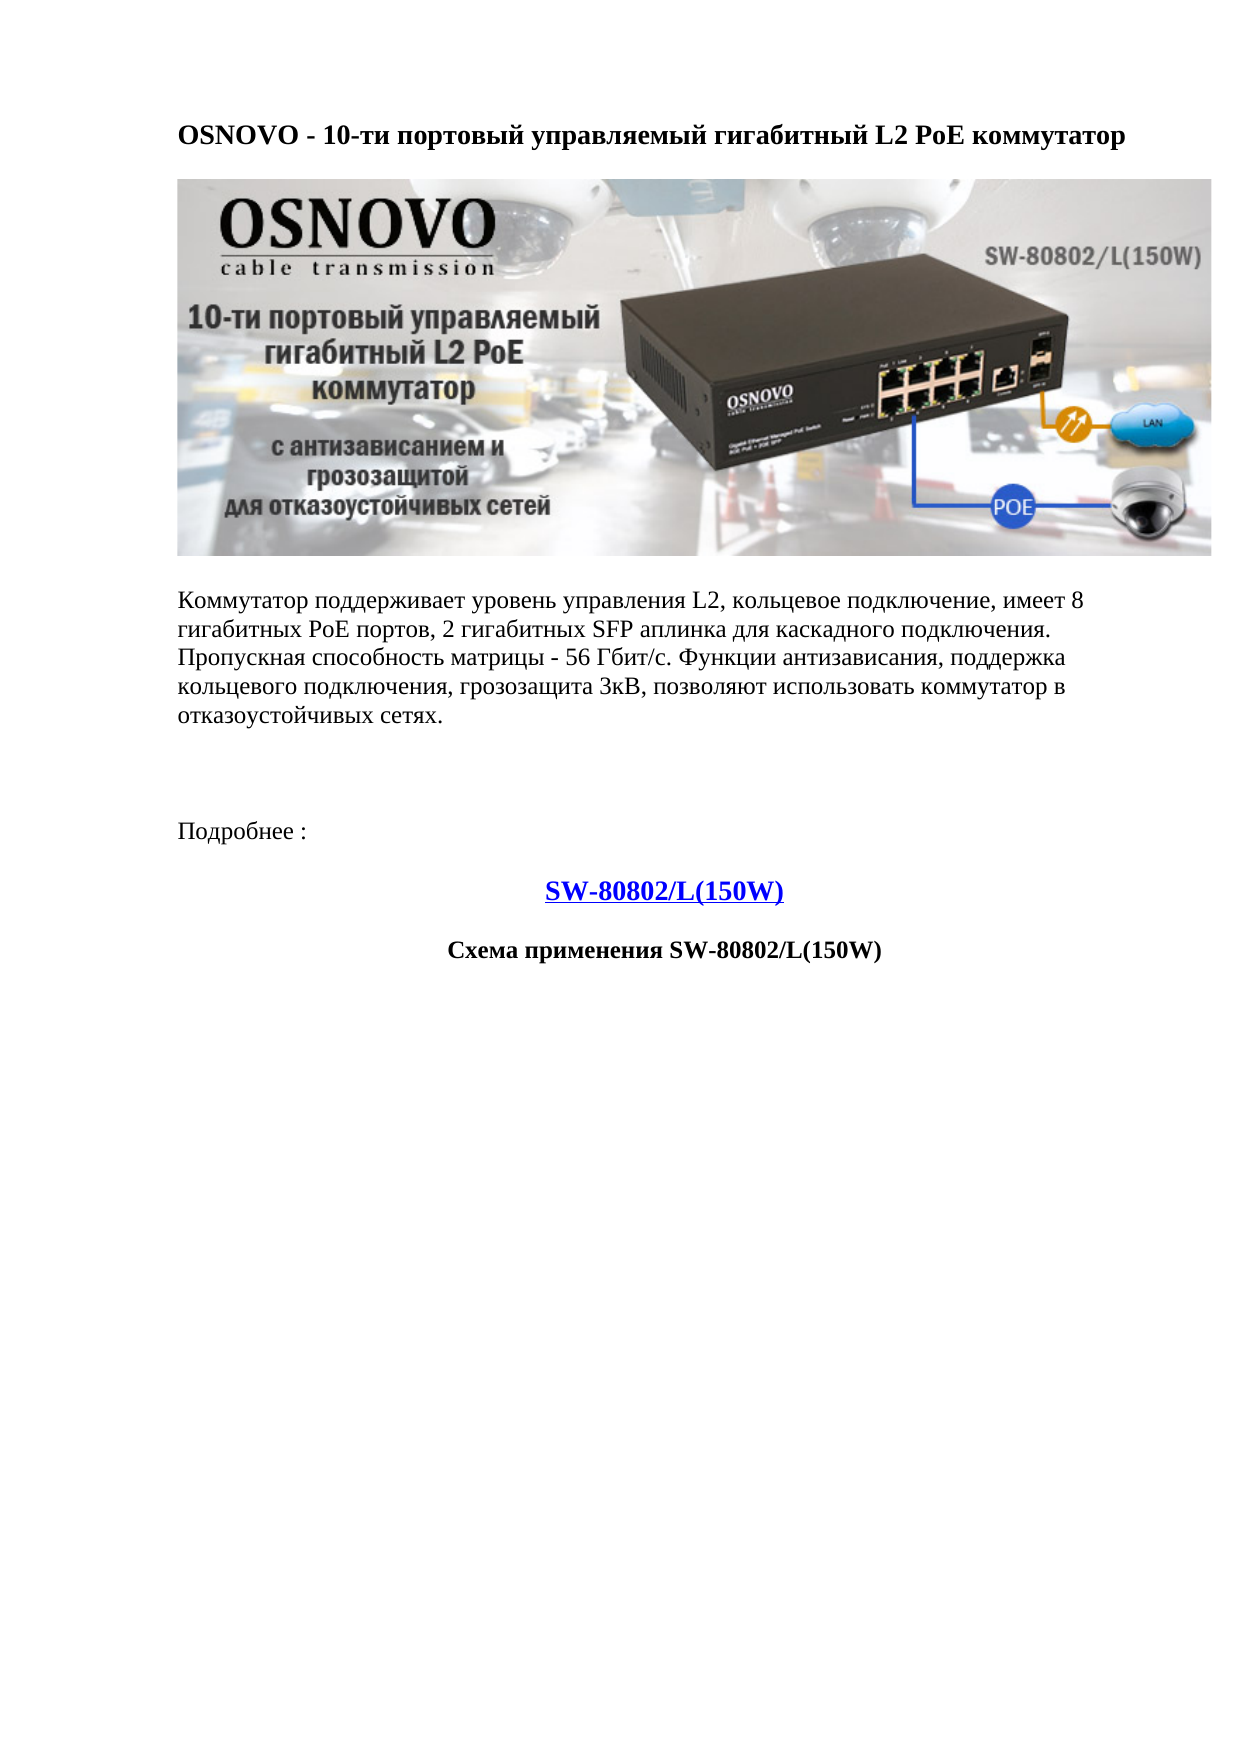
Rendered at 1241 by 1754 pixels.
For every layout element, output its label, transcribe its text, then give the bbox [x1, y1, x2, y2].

subtitle OSNOVO - 10-ти портовый управляемый гигабитный L2 PoE коммутатор [177, 118, 1152, 151]
picture [177, 179, 1212, 556]
text Схема применения SW-80802/L(150W) [177, 935, 1152, 964]
text Коммутатор поддерживает уровень управления L2, кольцевое подключение, имеет 8 гигабитных PoE портов, 2 гигабитных SFP аплинка для каскадного подключения. Пропускная способность матрицы - 56 Гбит/c. Функции антизависания, поддержка кольцевого подключения, грозозащита 3кВ, позволяют использовать коммутатор в отказоустойчивых сетях. [177, 585, 1152, 729]
text Подробнее : [177, 816, 1152, 844]
text SW-80802/L(150W) [177, 874, 1152, 906]
